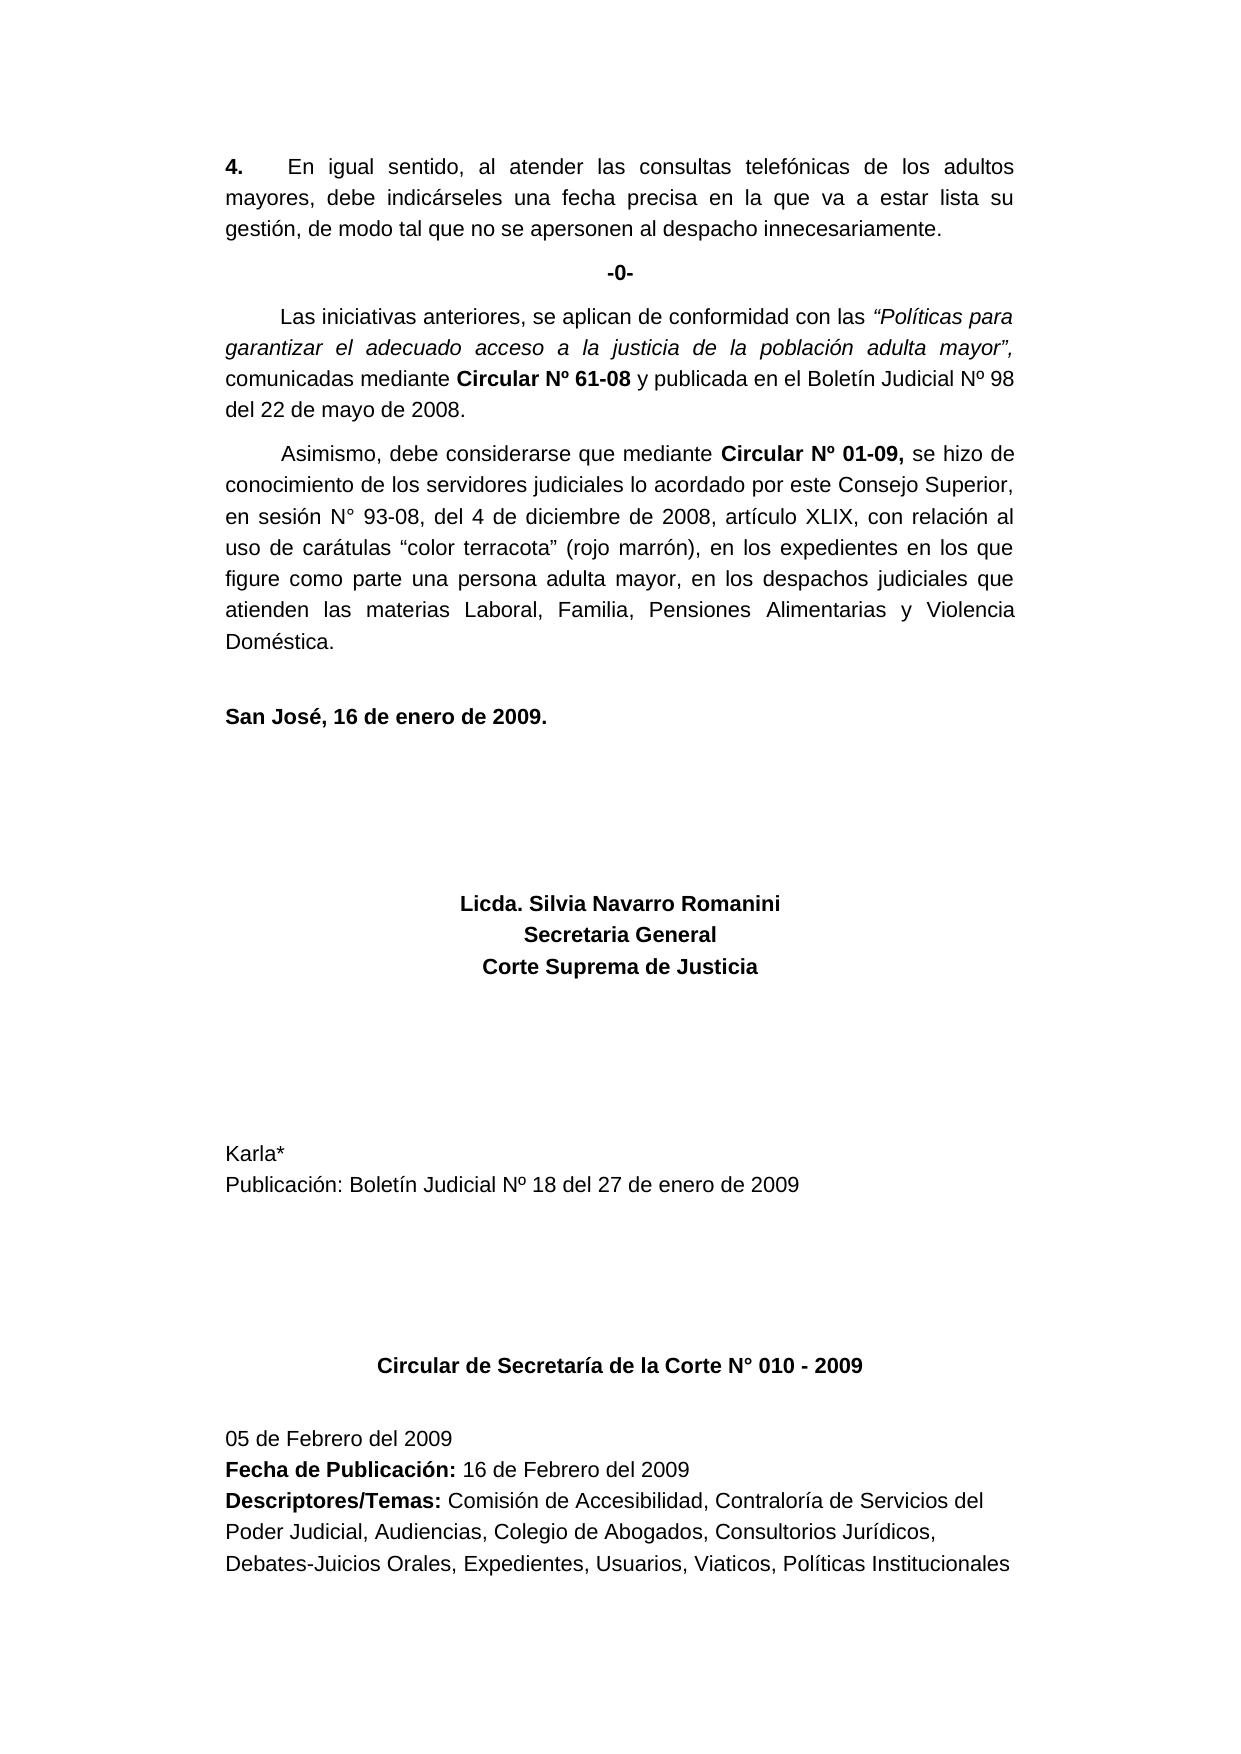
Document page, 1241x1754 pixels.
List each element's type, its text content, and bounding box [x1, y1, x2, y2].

text Publicación: Boletín Judicial Nº 18 del 27 de enero de 2009 [225, 1166, 1015, 1198]
text Fecha de Publicación: 16 de Febrero del 2009 [225, 1451, 1015, 1482]
text Secretaria General [225, 916, 1015, 948]
text Corte Suprema de Justicia [225, 948, 1015, 979]
text -0- [225, 254, 1015, 285]
text Asimismo, debe considerarse que mediante Circular Nº 01-09, se hizo de conocimiento de los servidores judiciales lo acordado por este Consejo Superior, en sesión N° 93-08, del 4 de diciembre de 2008, artículo XLIX, con relación al uso de carátulas “color terracota” (rojo marrón), en los expedientes en los que figure como parte una persona adulta mayor, en los despachos judiciales que atienden las materias Laboral, Familia, Pensiones Alimentarias y Violencia Doméstica. [225, 435, 1015, 654]
text Karla* [225, 1135, 1015, 1166]
text Licda. Silvia Navarro Romanini [225, 885, 1015, 916]
text Circular de Secretaría de la Corte N° 010 - 2009 [225, 1347, 1015, 1378]
text Descriptores/Temas: Comisión de Accesibilidad, Contraloría de Servicios del Poder Judicial, Audiencias, Colegio de Abogados, Consultorios Jurídicos, Debates-Juicios Orales, Expedientes, Usuarios, Viaticos, Políticas Institucionales [225, 1482, 1015, 1576]
text 4. En igual sentido, al atender las consultas telefónicas de los adultos mayores, debe indicárseles una fecha precisa en la que va a estar lista su gestión, de modo tal que no se apersonen al despacho innecesariamente. [225, 148, 1015, 241]
text San José, 16 de enero de 2009. [225, 698, 1015, 729]
text Las iniciativas anteriores, se aplican de conformidad con las “Políticas para garantizar el adecuado acceso a la justicia de la población adulta mayor”, comunicadas mediante Circular Nº 61-08 y publicada en el Boletín Judicial Nº 98 del 22 de mayo de 2008. [225, 298, 1015, 423]
text 05 de Febrero del 2009 [225, 1419, 1015, 1451]
